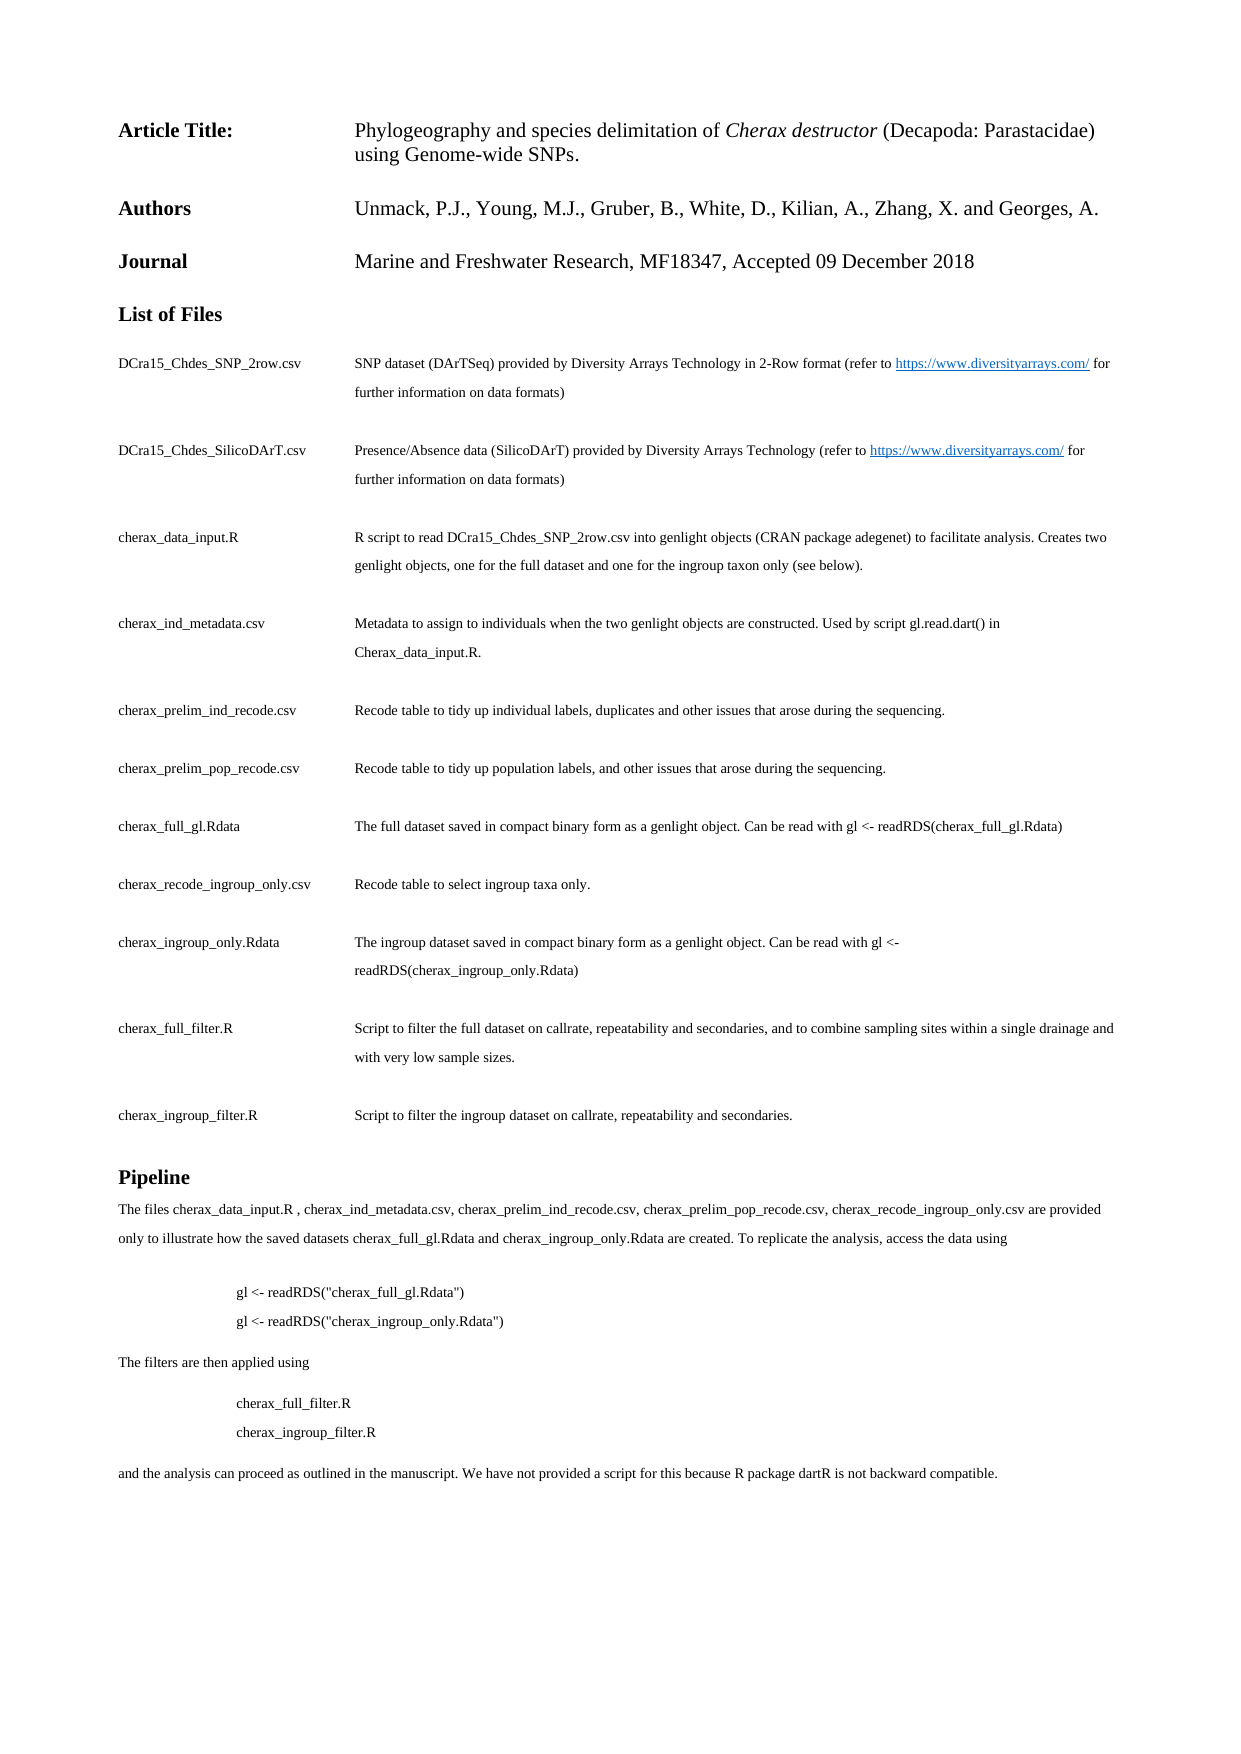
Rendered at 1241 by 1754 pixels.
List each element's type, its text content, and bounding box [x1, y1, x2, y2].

text cherax_ingroup_filter.R [236, 1424, 1122, 1452]
text cherax_data_input.R R script to read DCra15_Chdes_SNP_2row.csv into genlight objects (CRAN package adegenet) to facilitate analysis. Creates two genlight objects, one for the full dataset and one for the ingroup taxon only (see below). [118, 528, 1122, 586]
text Journal Marine and Freshwater Research, MF18347, Accepted 09 December 2018 [118, 249, 1122, 273]
text DCra15_Chdes_SilicoDArT.csv Presence/Absence data (SilicoDArT) provided by Diversity Arrays Technology (refer to https://www.diversityarrays.com/ for further information on data formats) [118, 442, 1122, 499]
text cherax_prelim_pop_recode.csv Recode table to tidy up population labels, and other issues that arose during the sequencing. [118, 760, 1122, 788]
text cherax_ingroup_only.Rdata The ingroup dataset saved in compact binary form as a genlight object. Can be read with gl <- readRDS(cherax_ingroup_only.Rdata) [118, 933, 1122, 991]
text cherax_full_gl.Rdata The full dataset saved in compact binary form as a genlight object. Can be read with gl <- readRDS(cherax_full_gl.Rdata) [118, 818, 1122, 846]
text Authors Unmack, P.J., Young, M.J., Gruber, B., White, D., Kilian, A., Zhang, X. and Georges, A. [118, 195, 1122, 219]
text gl <- readRDS("cherax_full_gl.Rdata") [236, 1284, 1122, 1312]
text The filters are then applied using [118, 1354, 1122, 1382]
text The files cherax_data_input.R , cherax_ind_metadata.csv, cherax_prelim_ind_recode.csv, cherax_prelim_pop_recode.csv, cherax_recode_ingroup_only.csv are provided only to illustrate how the saved datasets cherax_full_gl.Rdata and cherax_ingroup_only.Rdata are created. To replicate the analysis, access the data using [118, 1201, 1122, 1259]
text DCra15_Chdes_SNP_2row.csv SNP dataset (DArTSeq) provided by Diversity Arrays Technology in 2-Row format (refer to https://www.diversityarrays.com/ for further information on data formats) [118, 355, 1122, 413]
text cherax_recode_ingroup_only.csv Recode table to select ingroup taxa only. [118, 876, 1122, 904]
text List of Files [118, 302, 1122, 326]
text cherax_ind_metadata.csv Metadata to assign to individuals when the two genlight objects are constructed. Used by script gl.read.dart() in Cherax_data_input.R. [118, 615, 1122, 673]
text Article Title: Phylogeography and species delimitation of Cherax destructor (Decapoda: Parastacidae) using Genome-wide SNPs. [118, 118, 1122, 166]
text cherax_full_filter.R Script to filter the full dataset on callrate, repeatability and secondaries, and to combine sampling sites within a single drainage and with very low sample sizes. [118, 1020, 1122, 1078]
text gl <- readRDS("cherax_ingroup_only.Rdata") [236, 1312, 1122, 1341]
text and the analysis can proceed as outlined in the manuscript. We have not provided a script for this because R package dartR is not backward compatible. [118, 1465, 1122, 1494]
text cherax_full_filter.R [236, 1395, 1122, 1424]
text Pipeline [118, 1165, 1122, 1189]
text cherax_ingroup_filter.R Script to filter the ingroup dataset on callrate, repeatability and secondaries. [118, 1107, 1122, 1136]
text cherax_prelim_ind_recode.csv Recode table to tidy up individual labels, duplicates and other issues that arose during the sequencing. [118, 702, 1122, 731]
